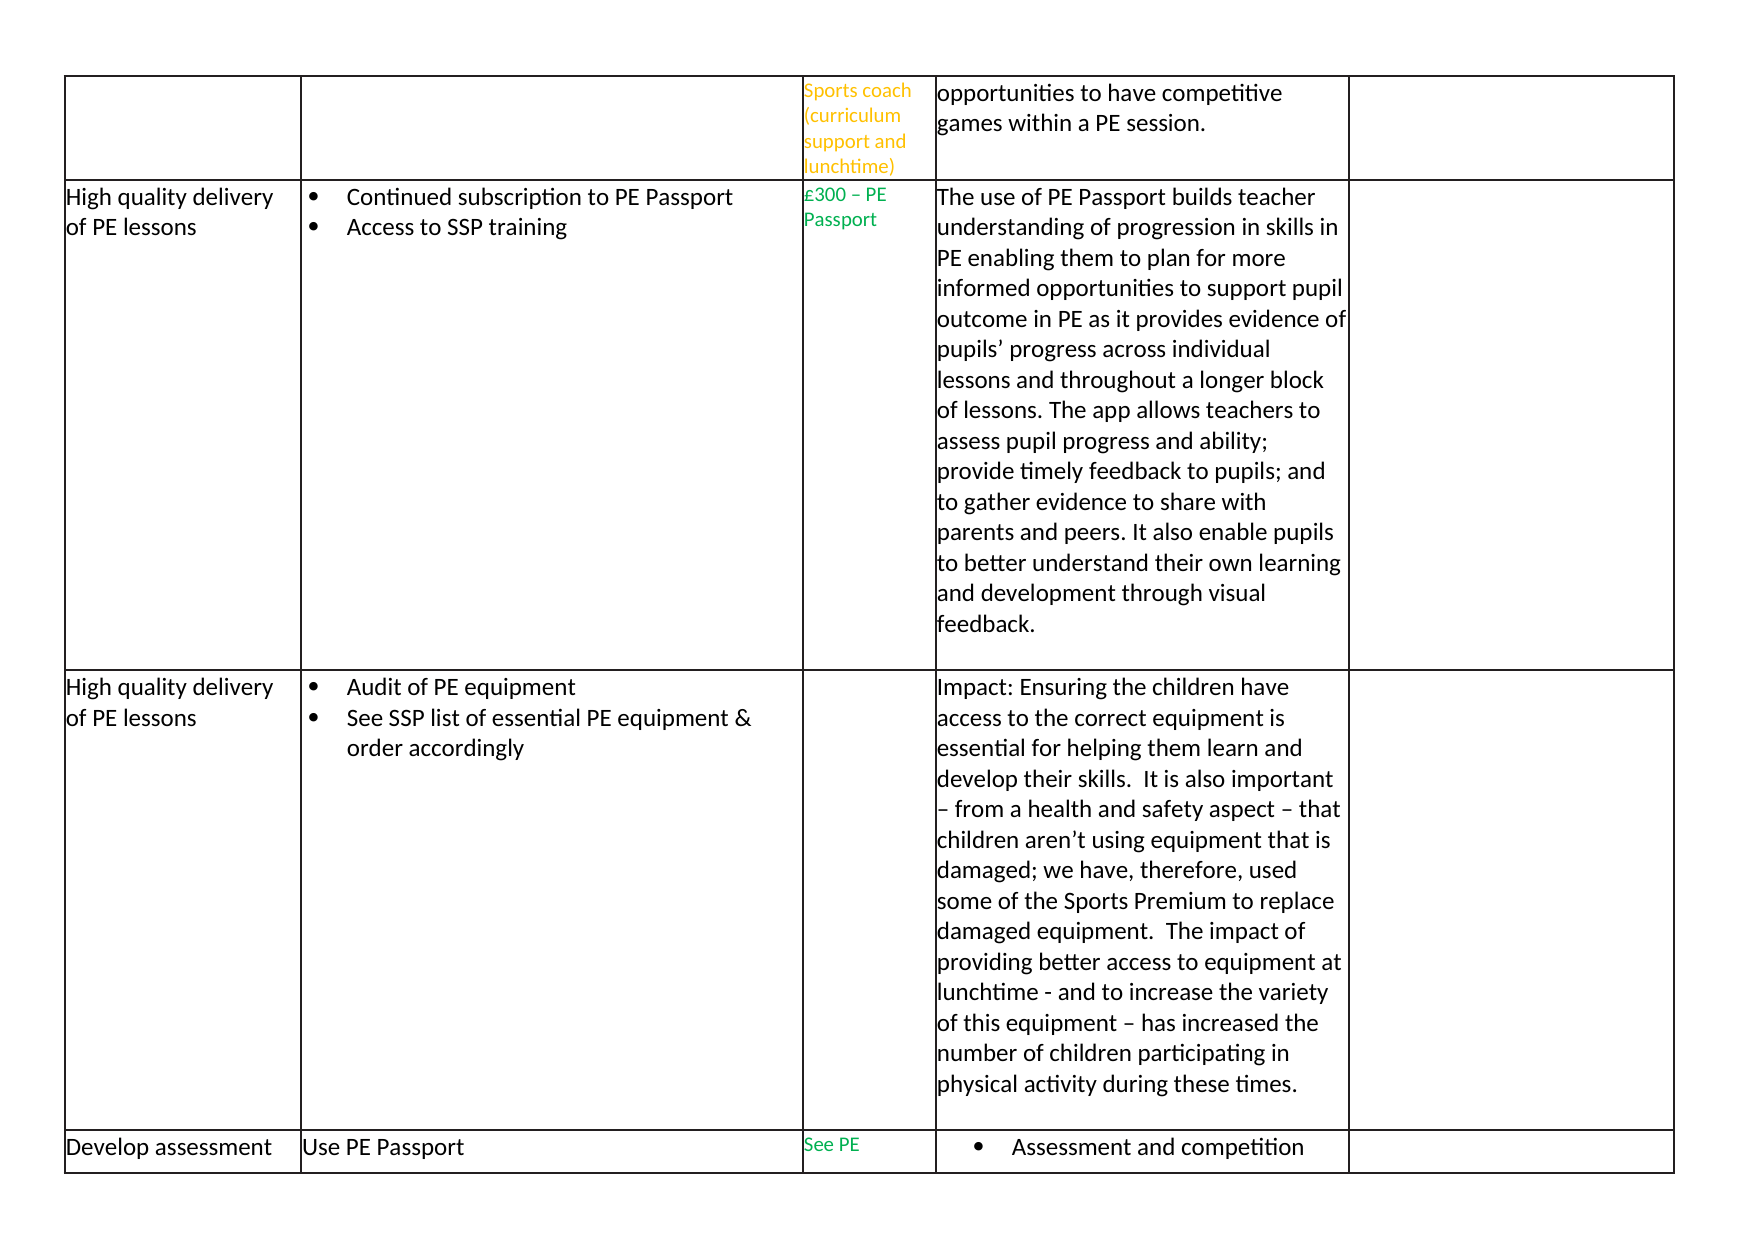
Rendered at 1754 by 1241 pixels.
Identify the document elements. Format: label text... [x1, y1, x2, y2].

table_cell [804, 77, 935, 179]
table_cell Continued subscription to PE Passport Access to SSP training [302, 181, 802, 669]
table_cell [1350, 671, 1673, 1129]
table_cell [66, 1131, 300, 1172]
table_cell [937, 1131, 1348, 1172]
table_cell High quality delivery of PE lessons [66, 181, 300, 669]
table_cell [1350, 181, 1673, 669]
table_cell [804, 671, 935, 1129]
table_cell The use of PE Passport builds teacher understanding of progression in skills in PE enabling them to plan for more informed opportunities to support pupil outcome in PE as it provides evidence of pupils’ progress across individual lessons and throughout a longer block of lessons. The app allows teachers to assess pupil progress and ability; provide timely feedback to pupils; and to gather evidence to share with parents and peers. It also enable pupils to better understand their own learning and development through visual feedback. [937, 181, 1348, 669]
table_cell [804, 1131, 935, 1172]
table_cell Audit of PE equipment See SSP list of essential PE equipment & order accordingly [302, 671, 802, 1129]
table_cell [66, 77, 300, 179]
table_cell [1350, 1131, 1673, 1172]
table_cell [302, 77, 802, 179]
table_cell [1350, 77, 1673, 179]
table_cell High quality delivery of PE lessons [66, 671, 300, 1129]
table_cell £300 – PE Passport [804, 181, 935, 669]
table_cell Use PE Passport [302, 1131, 802, 1172]
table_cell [937, 77, 1348, 179]
table_cell Impact: Ensuring the children have access to the correct equipment is essential for helping them learn and develop their skills. It is also important – from a health and safety aspect – that children aren’t using equipment that is damaged; we have, therefore, used some of the Sports Premium to replace damaged equipment. The impact of providing better access to equipment at lunchtime - and to increase the variety of this equipment – has increased the number of children participating in physical activity during these times. [937, 671, 1348, 1129]
